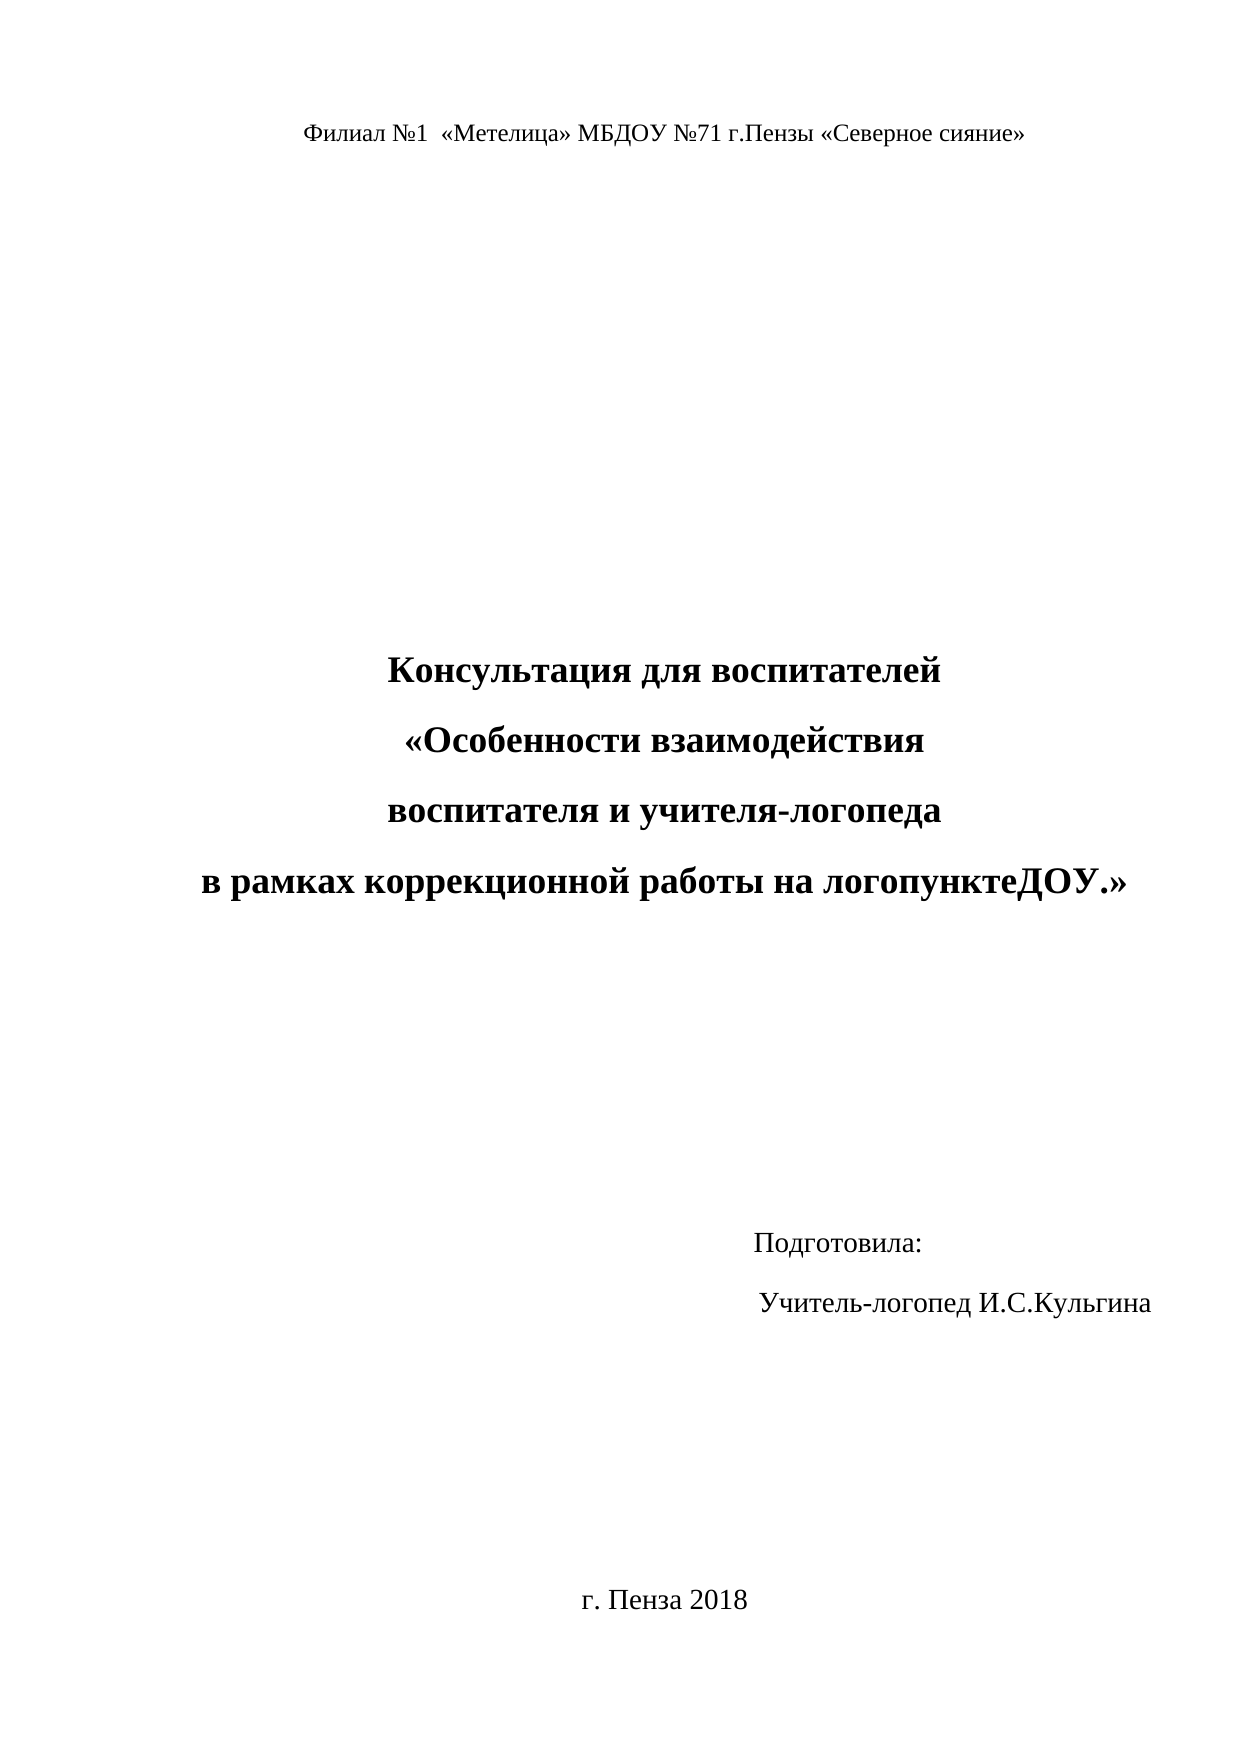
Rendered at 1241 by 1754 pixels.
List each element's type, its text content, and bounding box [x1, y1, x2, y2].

text Консультация для воспитателей [177, 647, 1152, 690]
text Подготовила: [177, 1226, 1152, 1259]
text в рамках коррекционной работы на логопунктеДОУ.» [177, 858, 1152, 901]
text г. Пенза 2018 [177, 1582, 1152, 1615]
text Учитель-логопед И.С.Кульгина [177, 1285, 1152, 1318]
text воспитателя и учителя-логопеда [177, 788, 1152, 831]
text «Особенности взаимодействия [177, 717, 1152, 761]
text Филиал №1 «Метелица» МБДОУ №71 г.Пензы «Северное сияние» [177, 118, 1152, 147]
